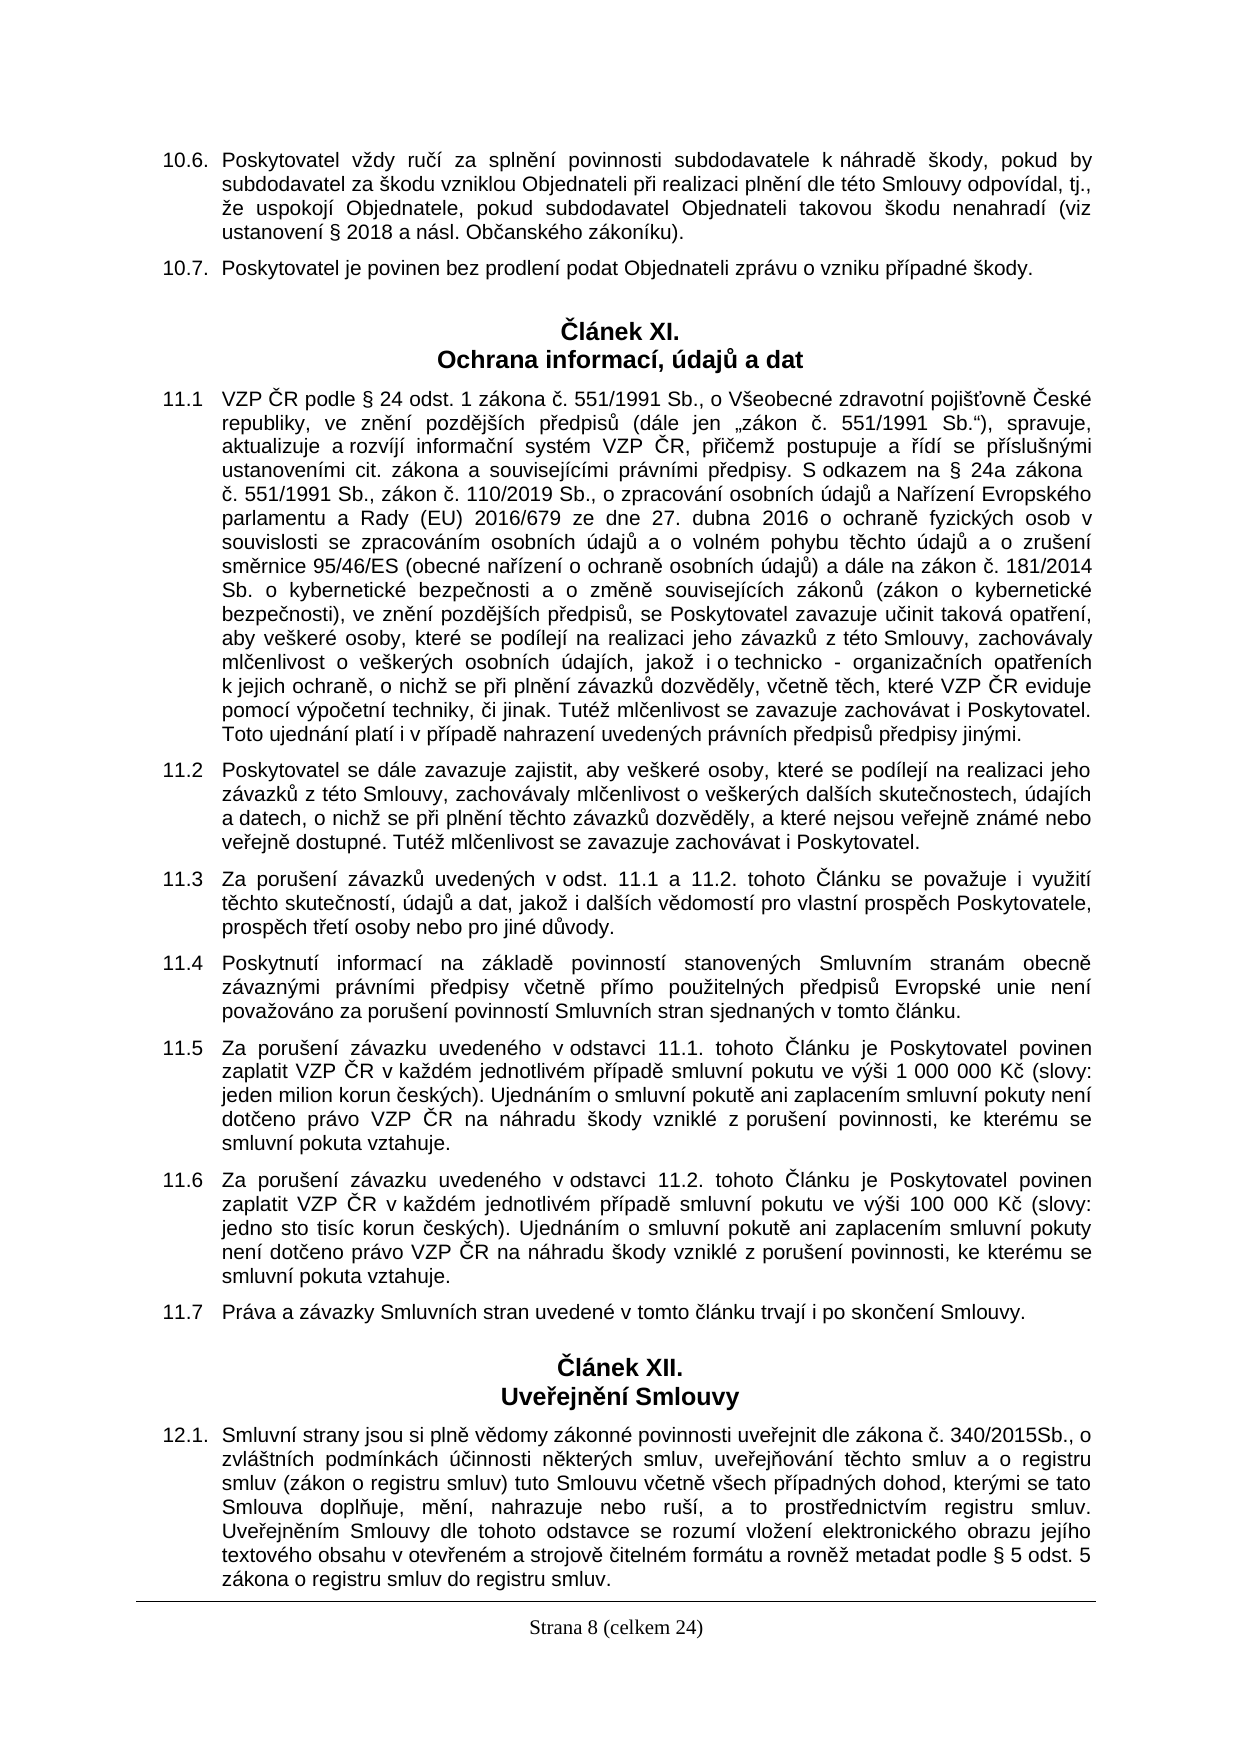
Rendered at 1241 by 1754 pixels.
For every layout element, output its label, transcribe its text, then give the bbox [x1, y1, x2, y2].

text 10.6. Poskytovatel vždy ručí za splnění povinnosti subdodavatele k náhradě škody, pokud by subdodavatel za škodu vzniklou Objednateli při realizaci plnění dle této Smlouvy odpovídal, tj., že uspokojí Objednatele, pokud subdodavatel Objednateli takovou škodu nenahradí (viz ustanovení § 2018 a násl. Občanského zákoníku). [162, 148, 1092, 243]
list Poskytnutí informací na základě povinností stanovených Smluvním stranám obecně závaznými právními předpisy včetně přímo použitelných předpisů Evropské unie není považováno za porušení povinností Smluvních stran sjednaných v tomto článku. [162, 951, 1092, 1023]
text Článek XI. [148, 316, 1092, 345]
list Za porušení závazků uvedených v odst. 11.1 a 11.2. tohoto Článku se považuje i využití těchto skutečností, údajů a dat, jakož i dalších vědomostí pro vlastní prospěch Poskytovatele, prospěch třetí osoby nebo pro jiné důvody. [162, 867, 1092, 938]
list Smluvní strany jsou si plně vědomy zákonné povinnosti uveřejnit dle zákona č. 340/2015Sb., o zvláštních podmínkách účinnosti některých smluv, uveřejňování těchto smluv a o registru smluv (zákon o registru smluv) tuto Smlouvu včetně všech případných dohod, kterými se tato Smlouva doplňuje, mění, nahrazuje nebo ruší, a to prostřednictvím registru smluv. Uveřejněním Smlouvy dle tohoto odstavce se rozumí vložení elektronického obrazu jejího textového obsahu v otevřeném a strojově čitelném formátu a rovněž metadat podle § 5 odst. 5 zákona o registru smluv do registru smluv. [162, 1423, 1092, 1590]
list Práva a závazky Smluvních stran uvedené v tomto článku trvají i po skončení Smlouvy. [162, 1300, 1092, 1324]
text Článek XII. [148, 1353, 1092, 1381]
list Za porušení závazku uvedeného v odstavci 11.1. tohoto Článku je Poskytovatel povinen zaplatit VZP ČR v každém jednotlivém případě smluvní pokutu ve výši 1 000 000 Kč (slovy: jeden milion korun českých). Ujednáním o smluvní pokutě ani zaplacením smluvní pokuty není dotčeno právo VZP ČR na náhradu škody vzniklé z porušení povinnosti, ke kterému se smluvní pokuta vztahuje. [162, 1035, 1092, 1155]
list Za porušení závazku uvedeného v odstavci 11.2. tohoto Článku je Poskytovatel povinen zaplatit VZP ČR v každém jednotlivém případě smluvní pokutu ve výši 100 000 Kč (slovy: jedno sto tisíc korun českých). Ujednáním o smluvní pokutě ani zaplacením smluvní pokuty není dotčeno právo VZP ČR na náhradu škody vzniklé z porušení povinnosti, ke kterému se smluvní pokuta vztahuje. [162, 1168, 1092, 1287]
text 10.7. Poskytovatel je povinen bez prodlení podat Objednateli zprávu o vzniku případné škody. [162, 256, 1092, 280]
list VZP ČR podle § 24 odst. 1 zákona č. 551/1991 Sb., o Všeobecné zdravotní pojišťovně České republiky, ve znění pozdějších předpisů (dále jen „zákon č. 551/1991 Sb.“), spravuje, aktualizuje a rozvíjí informační systém VZP ČR, přičemž postupuje a řídí se příslušnými ustanoveními cit. zákona a souvisejícími právními předpisy. S odkazem na § 24a zákona č. 551/1991 Sb., zákon č. 110/2019 Sb., o zpracování osobních údajů a Nařízení Evropského parlamentu a Rady (EU) 2016/679 ze dne 27. dubna 2016 o ochraně fyzických osob v souvislosti se zpracováním osobních údajů a o volném pohybu těchto údajů a o zrušení směrnice 95/46/ES (obecné nařízení o ochraně osobních údajů) a dále na zákon č. 181/2014 Sb. o kybernetické bezpečnosti a o změně souvisejících zákonů (zákon o kybernetické bezpečnosti), ve znění pozdějších předpisů, se Poskytovatel zavazuje učinit taková opatření, aby veškeré osoby, které se podílejí na realizaci jeho závazků z této Smlouvy, zachovávaly mlčenlivost o veškerých osobních údajích, jakož i o technicko - organizačních opatřeních k jejich ochraně, o nichž se při plnění závazků dozvěděly, včetně těch, které VZP ČR eviduje pomocí výpočetní techniky, či jinak. Tutéž mlčenlivost se zavazuje zachovávat i Poskytovatel. Toto ujednání platí i v případě nahrazení uvedených právních předpisů předpisy jinými. [162, 386, 1092, 746]
list Poskytovatel se dále zavazuje zajistit, aby veškeré osoby, které se podílejí na realizaci jeho závazků z této Smlouvy, zachovávaly mlčenlivost o veškerých dalších skutečnostech, údajích a datech, o nichž se při plnění těchto závazků dozvěděly, a které nejsou veřejně známé nebo veřejně dostupné. Tutéž mlčenlivost se zavazuje zachovávat i Poskytovatel. [162, 758, 1092, 854]
text Uveřejnění Smlouvy [148, 1381, 1092, 1410]
text Ochrana informací, údajů a dat [148, 345, 1092, 374]
